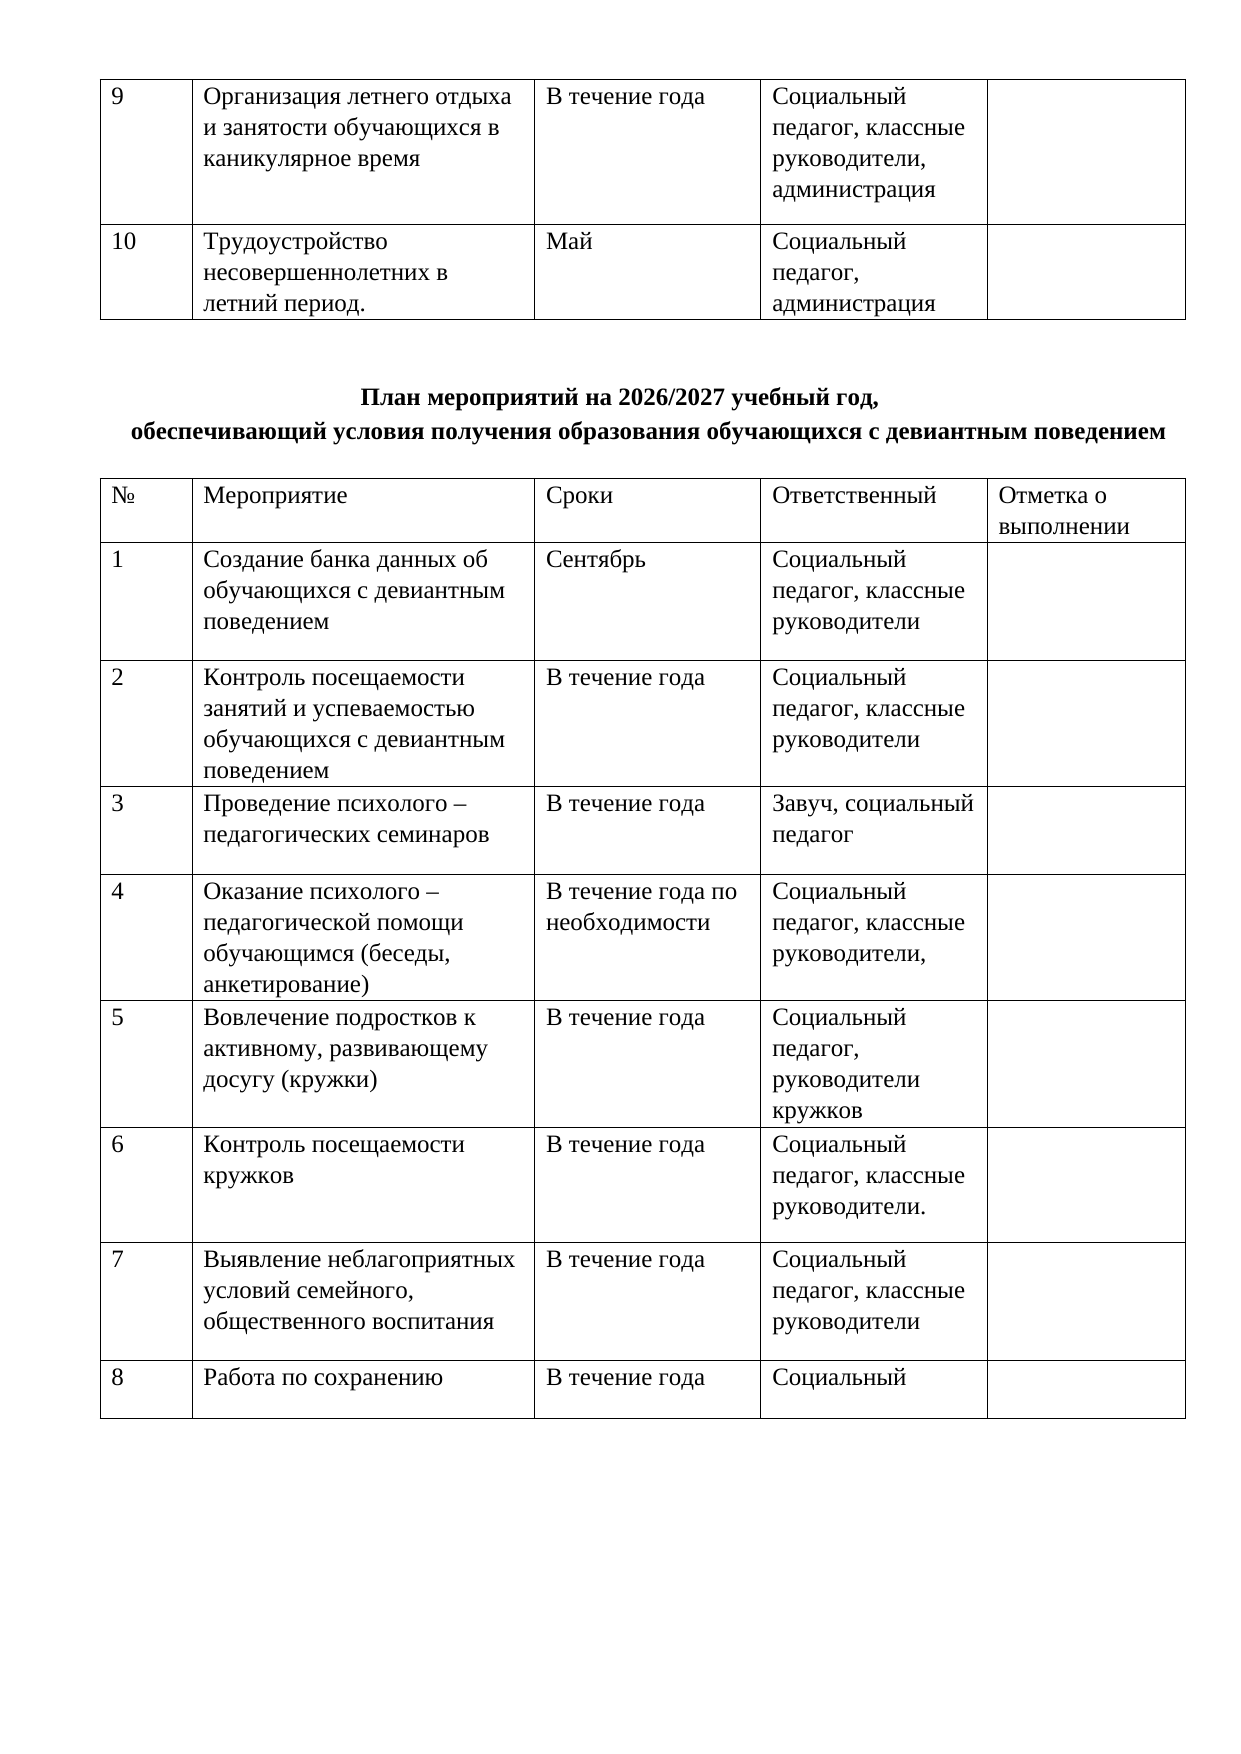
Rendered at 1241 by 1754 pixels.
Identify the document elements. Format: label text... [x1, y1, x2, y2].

table_cell Май [535, 225, 760, 319]
table_cell Социальный педагог, классные руководители, администрация [761, 80, 987, 224]
table_cell [988, 1128, 1185, 1242]
table_cell [988, 661, 1185, 786]
table_cell В течение года [535, 1361, 760, 1418]
table_cell 8 [101, 1361, 192, 1418]
table_cell В течение года по необходимости [535, 875, 760, 1000]
table_cell 5 [101, 1001, 192, 1127]
table_cell 9 [101, 80, 192, 224]
table_cell В течение года [535, 1001, 760, 1127]
table_cell Социальный педагог, руководители кружков [761, 1001, 987, 1127]
table_cell Социальный педагог, классные руководители. [761, 1128, 987, 1242]
table_cell В течение года [535, 787, 760, 874]
table_cell [988, 875, 1185, 1000]
table_header Мероприятие [193, 479, 534, 542]
table_cell В течение года [535, 1243, 760, 1359]
table_header Ответственный [761, 479, 987, 542]
table_cell Контроль посещаемости занятий и успеваемостью обучающихся с девиантным поведением [193, 661, 534, 786]
table_cell [988, 1001, 1185, 1127]
table_cell 6 [101, 1128, 192, 1242]
table_cell Социальный педагог, классные руководители [761, 661, 987, 786]
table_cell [761, 1361, 987, 1418]
table_cell 7 [101, 1243, 192, 1359]
table_cell [988, 1243, 1185, 1359]
text обеспечивающий условия получения образования обучающихся с девиантным поведением [124, 416, 1166, 444]
table_cell Социальный педагог, классные руководители, [761, 875, 987, 1000]
table_cell Завуч, социальный педагог [761, 787, 987, 874]
table_cell Контроль посещаемости кружков [193, 1128, 534, 1242]
table_cell Создание банка данных об обучающихся с девиантным поведением [193, 543, 534, 659]
table_cell Социальный педагог, администрация [761, 225, 987, 319]
table_header № [101, 479, 192, 542]
table_cell Организация летнего отдыха и занятости обучающихся в каникулярное время [193, 80, 534, 224]
table_cell 2 [101, 661, 192, 786]
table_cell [761, 1243, 987, 1359]
table_cell Сентябрь [535, 543, 760, 659]
table_cell 3 [101, 787, 192, 874]
table_cell [988, 1361, 1185, 1418]
table_cell Выявление неблагоприятных условий семейного, общественного воспитания [193, 1243, 534, 1359]
table_cell Трудоустройство несовершеннолетних в летний период. [193, 225, 534, 319]
table_cell 4 [101, 875, 192, 1000]
table_header Сроки [535, 479, 760, 542]
table_cell Социальный педагог, классные руководители [761, 543, 987, 659]
table_cell Вовлечение подростков к активному, развивающему досугу (кружки) [193, 1001, 534, 1127]
table_cell [988, 225, 1185, 319]
table_cell [988, 80, 1185, 224]
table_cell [193, 1361, 534, 1418]
table_header Отметка о выполнении [988, 479, 1185, 542]
subtitle План мероприятий на 2026/2027 учебный год, [74, 382, 1165, 411]
table_cell 1 [101, 543, 192, 659]
table_cell [988, 787, 1185, 874]
table_cell В течение года [535, 80, 760, 224]
table_cell Оказание психолого – педагогической помощи обучающимся (беседы, анкетирование) [193, 875, 534, 1000]
table_cell 10 [101, 225, 192, 319]
table_cell Проведение психолого – педагогических семинаров [193, 787, 534, 874]
table_cell В течение года [535, 1128, 760, 1242]
table_cell В течение года [535, 661, 760, 786]
table_cell [988, 543, 1185, 659]
